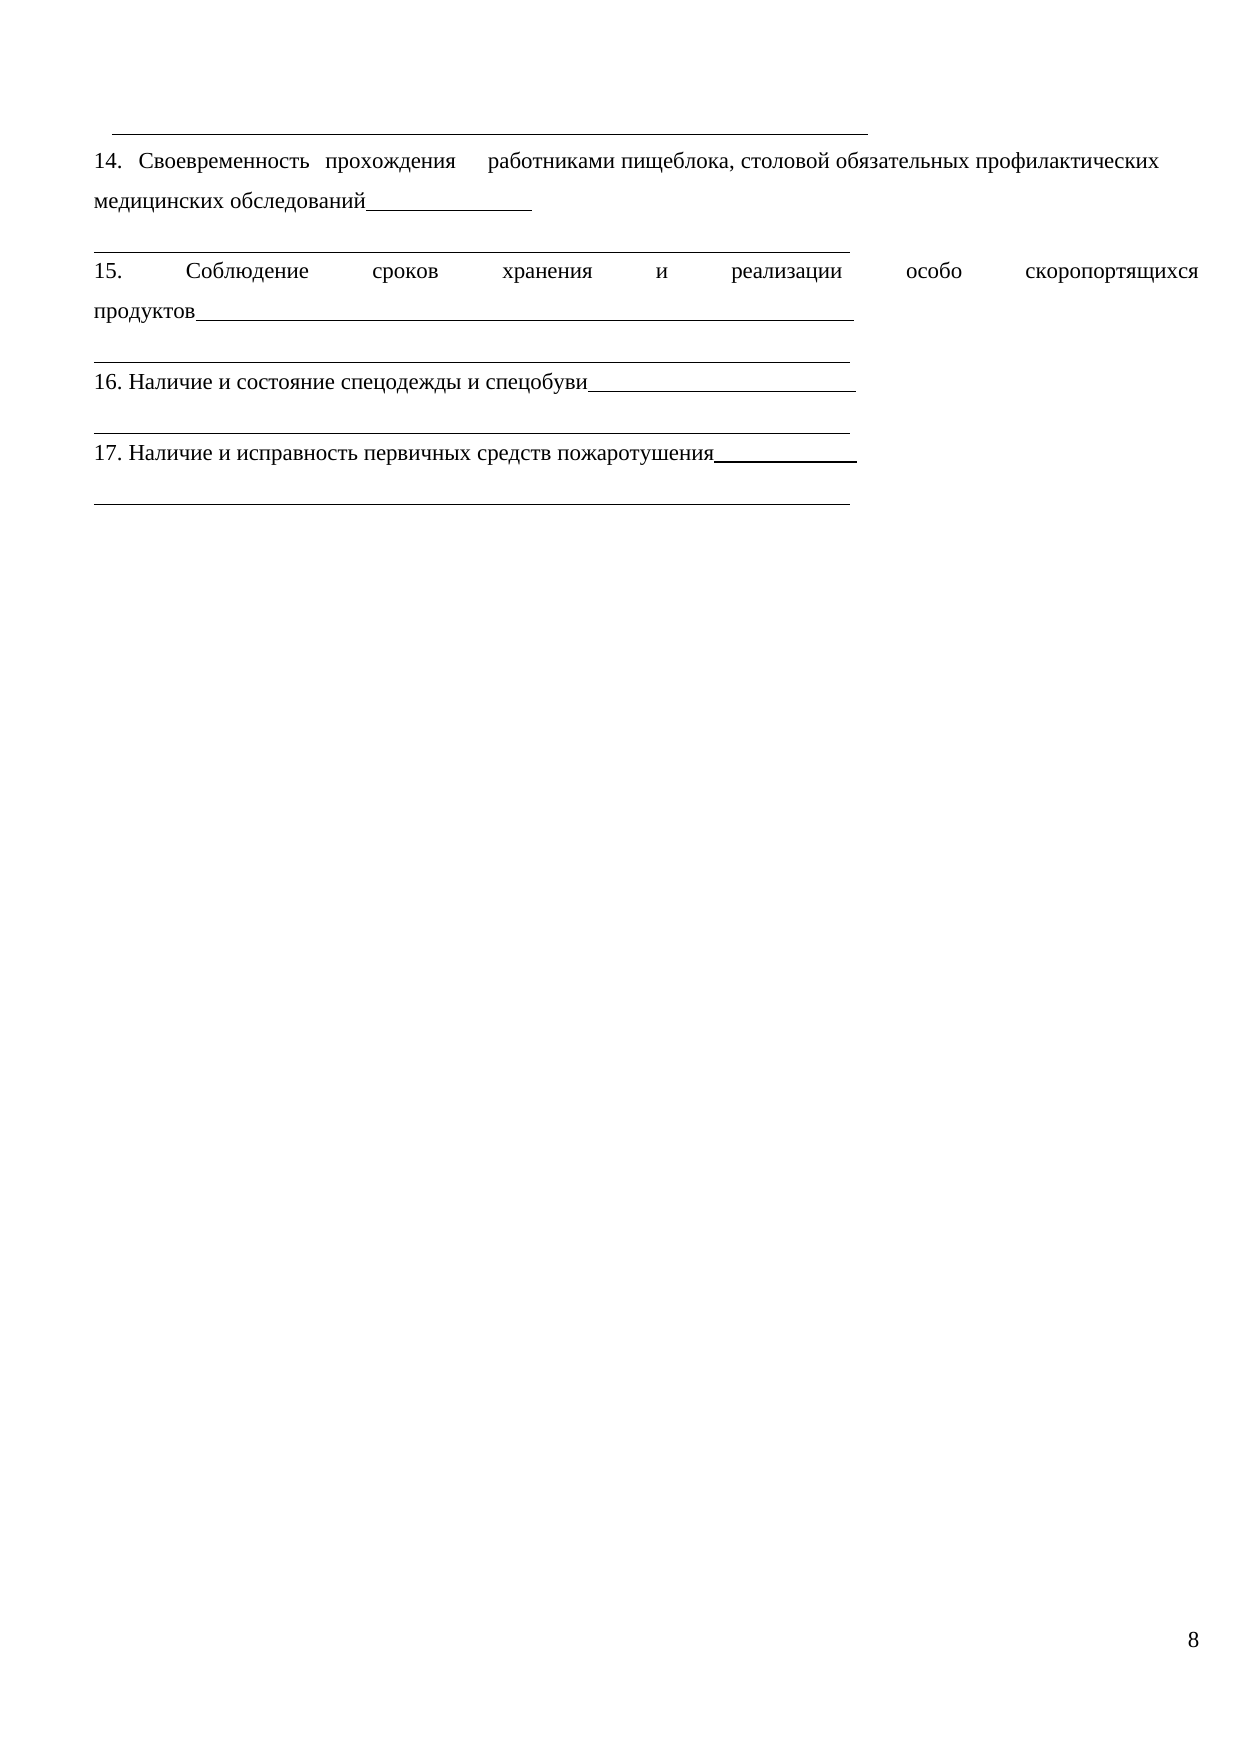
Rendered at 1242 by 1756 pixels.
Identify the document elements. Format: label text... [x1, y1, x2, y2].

list Соблюдение сроков хранения и реализации особо скоропортящихся продуктов [94, 257, 1200, 323]
list Наличие и исправность первичных средств пожаротушения [94, 438, 1214, 465]
list Наличие и состояние спецодежды и спецобуви [94, 368, 1214, 394]
list Своевременность прохождения работниками пищеблока, столовой обязательных профилактических медицинских обследований [94, 147, 1200, 213]
